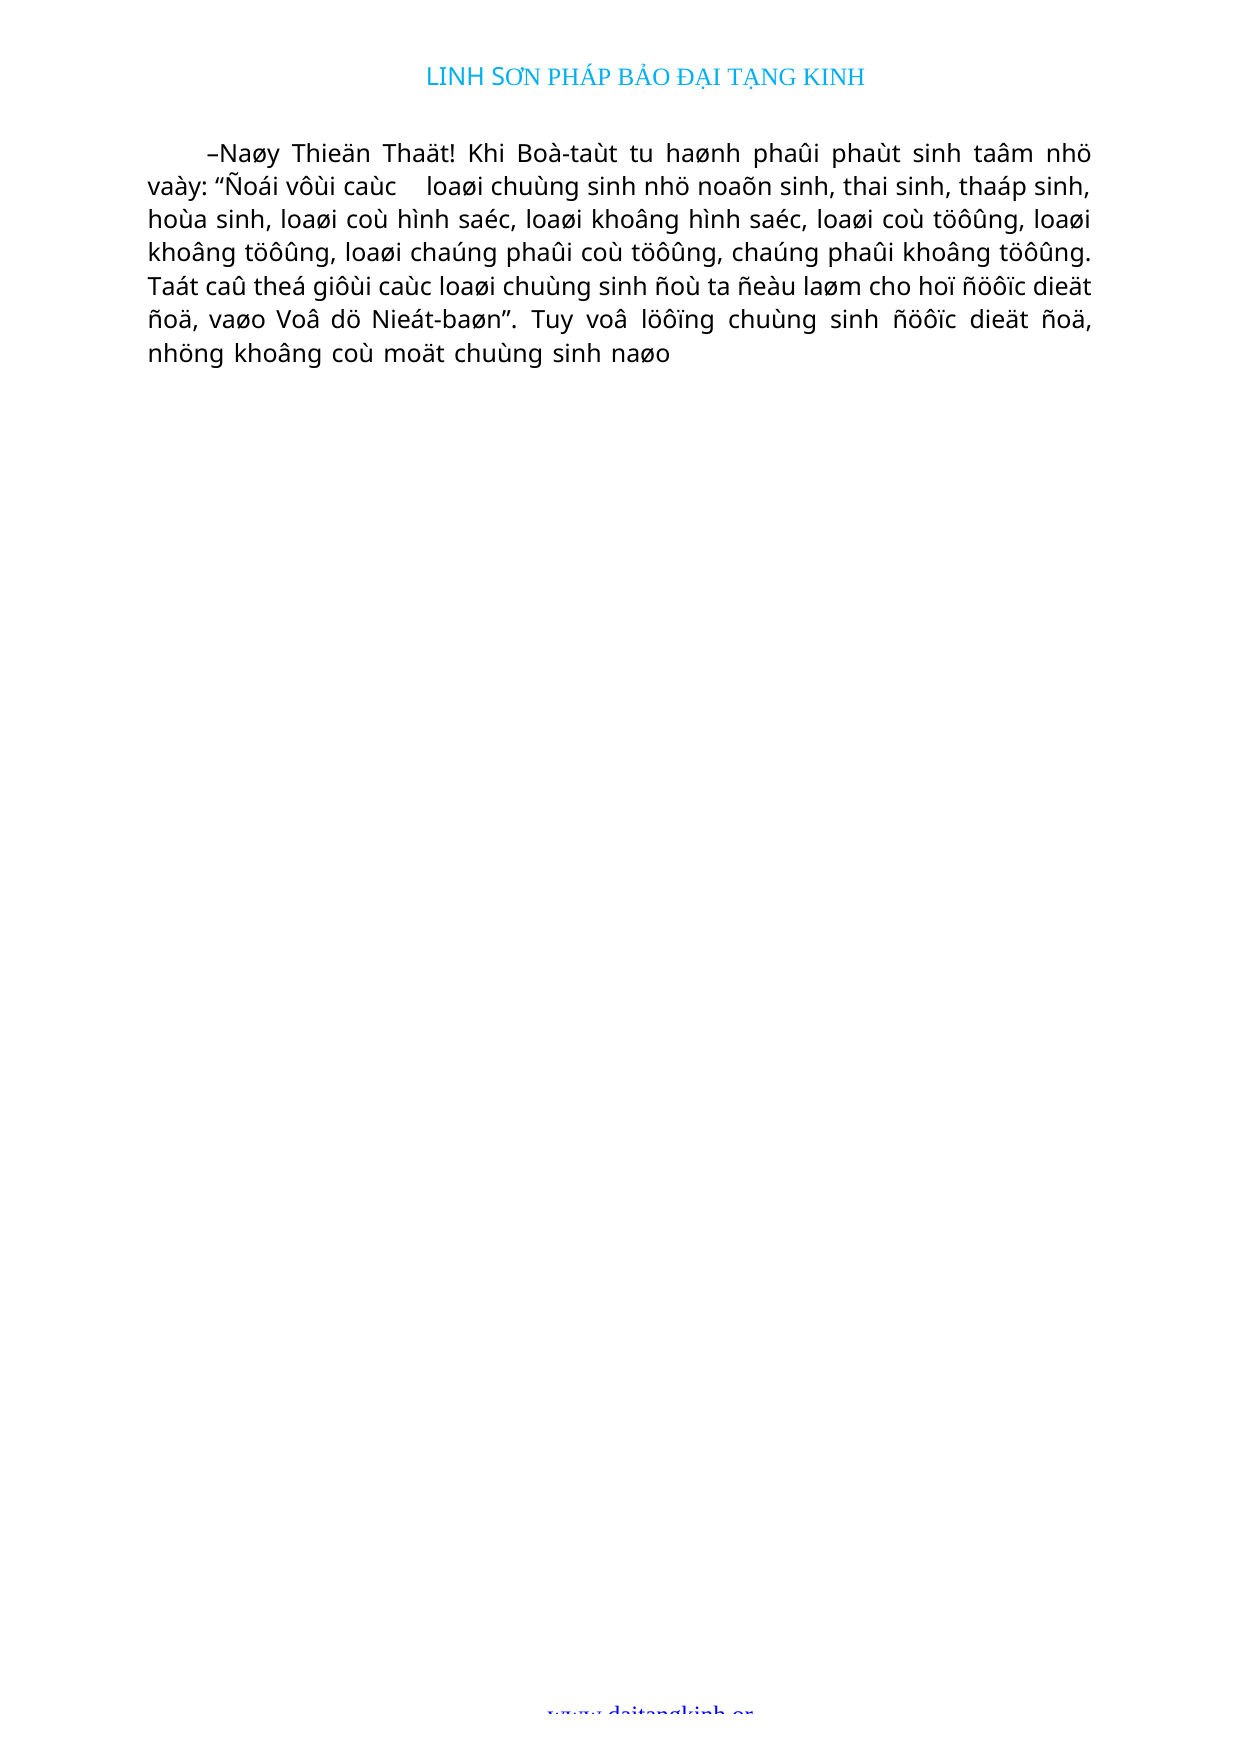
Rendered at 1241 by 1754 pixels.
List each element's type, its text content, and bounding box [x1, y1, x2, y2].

text –Naøy Thieän Thaät! Khi Boà-taùt tu haønh phaûi phaùt sinh taâm nhö vaày: “Ñoái vôùi caùc loaøi chuùng sinh nhö noaõn sinh, thai sinh, thaáp sinh, hoùa sinh, loaøi coù hình saéc, loaøi khoâng hình saéc, loaøi coù töôûng, loaøi khoâng töôûng, loaøi chaúng phaûi coù töôûng, chaúng phaûi khoâng töôûng. Taát caû theá giôùi caùc loaøi chuùng sinh ñoù ta ñeàu laøm cho hoï ñöôïc dieät ñoä, vaøo Voâ dö Nieát-baøn”. Tuy voâ löôïng chuùng sinh ñöôïc dieät ñoä, nhöng khoâng coù moät chuùng sinh naøo [147, 135, 1093, 369]
